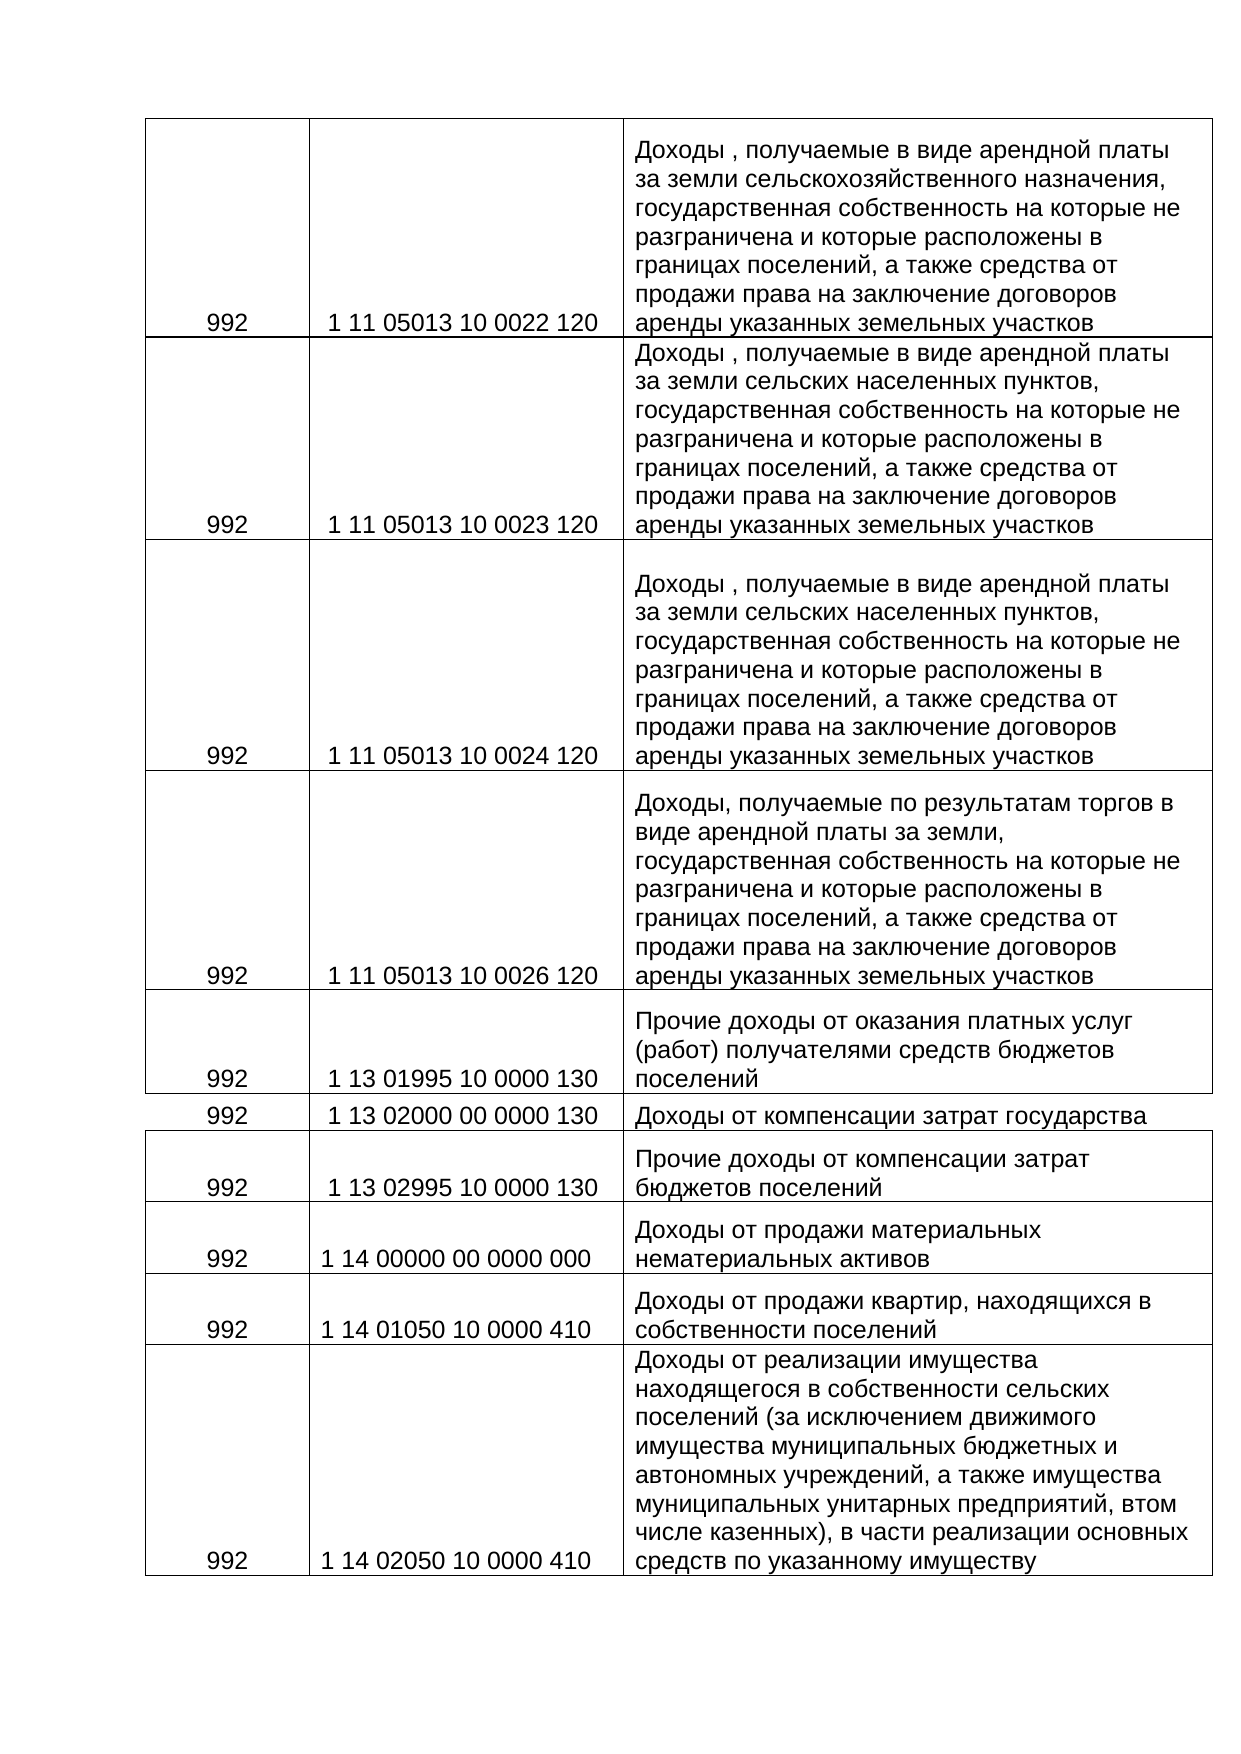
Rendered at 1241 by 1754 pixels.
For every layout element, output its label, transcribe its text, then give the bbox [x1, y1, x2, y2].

table_cell 992 [146, 540, 309, 770]
table_cell 992 [146, 338, 309, 539]
table_cell 992 [146, 119, 309, 336]
table_cell 1 13 01995 10 0000 130 [310, 990, 623, 1092]
table_cell 1 11 05013 10 0024 120 [310, 540, 623, 770]
table_cell 1 14 01050 10 0000 410 [310, 1274, 623, 1344]
table_cell Доходы от продажи материальных нематериальных активов [624, 1202, 1212, 1272]
table_cell Доходы от компенсации затрат государства [624, 1094, 1213, 1130]
table_cell Прочие доходы от оказания платных услуг (работ) получателями средств бюджетов поселений [624, 990, 1212, 1092]
table_cell 992 [146, 1274, 309, 1344]
table_cell Доходы, получаемые по результатам торгов в виде арендной платы за земли, государственная собственность на которые не разграничена и которые расположены в границах поселений, а также средства от продажи права на заключение договоров аренды указанных земельных участков [624, 771, 1212, 989]
table_cell 992 [145, 1094, 309, 1130]
table_cell 1 14 00000 00 0000 000 [310, 1202, 623, 1272]
table_cell Доходы , получаемые в виде арендной платы за земли сельскохозяйственного назначения, государственная собственность на которые не разграничена и которые расположены в границах поселений, а также средства от продажи права на заключение договоров аренды указанных земельных участков [624, 119, 1212, 336]
table_cell 992 [146, 1345, 309, 1575]
table_cell 1 11 05013 10 0022 120 [310, 119, 623, 336]
table_cell Доходы от реализации имущества находящегося в собственности сельских поселений (за исключением движимого имущества муниципальных бюджетных и автономных учреждений, а также имущества муниципальных унитарных предприятий, втом числе казенных), в части реализации основных средств по указанному имуществу [624, 1345, 1212, 1575]
table_cell 1 13 02995 10 0000 130 [310, 1131, 623, 1201]
table_cell 1 11 05013 10 0026 120 [310, 771, 623, 989]
table_cell 1 13 02000 00 0000 130 [310, 1094, 623, 1130]
table_cell Доходы , получаемые в виде арендной платы за земли сельских населенных пунктов, государственная собственность на которые не разграничена и которые расположены в границах поселений, а также средства от продажи права на заключение договоров аренды указанных земельных участков [624, 540, 1212, 770]
table_cell Доходы от продажи квартир, находящихся в собственности поселений [624, 1274, 1212, 1344]
table_cell Доходы , получаемые в виде арендной платы за земли сельских населенных пунктов, государственная собственность на которые не разграничена и которые расположены в границах поселений, а также средства от продажи права на заключение договоров аренды указанных земельных участков [624, 338, 1212, 539]
table_cell 1 14 02050 10 0000 410 [310, 1345, 623, 1575]
table_cell 1 11 05013 10 0023 120 [310, 338, 623, 539]
table_cell 992 [146, 990, 309, 1092]
table_cell 992 [146, 1202, 309, 1272]
table_cell 992 [146, 771, 309, 989]
table_cell Прочие доходы от компенсации затрат бюджетов поселений [624, 1131, 1212, 1201]
table_cell 992 [146, 1131, 309, 1201]
